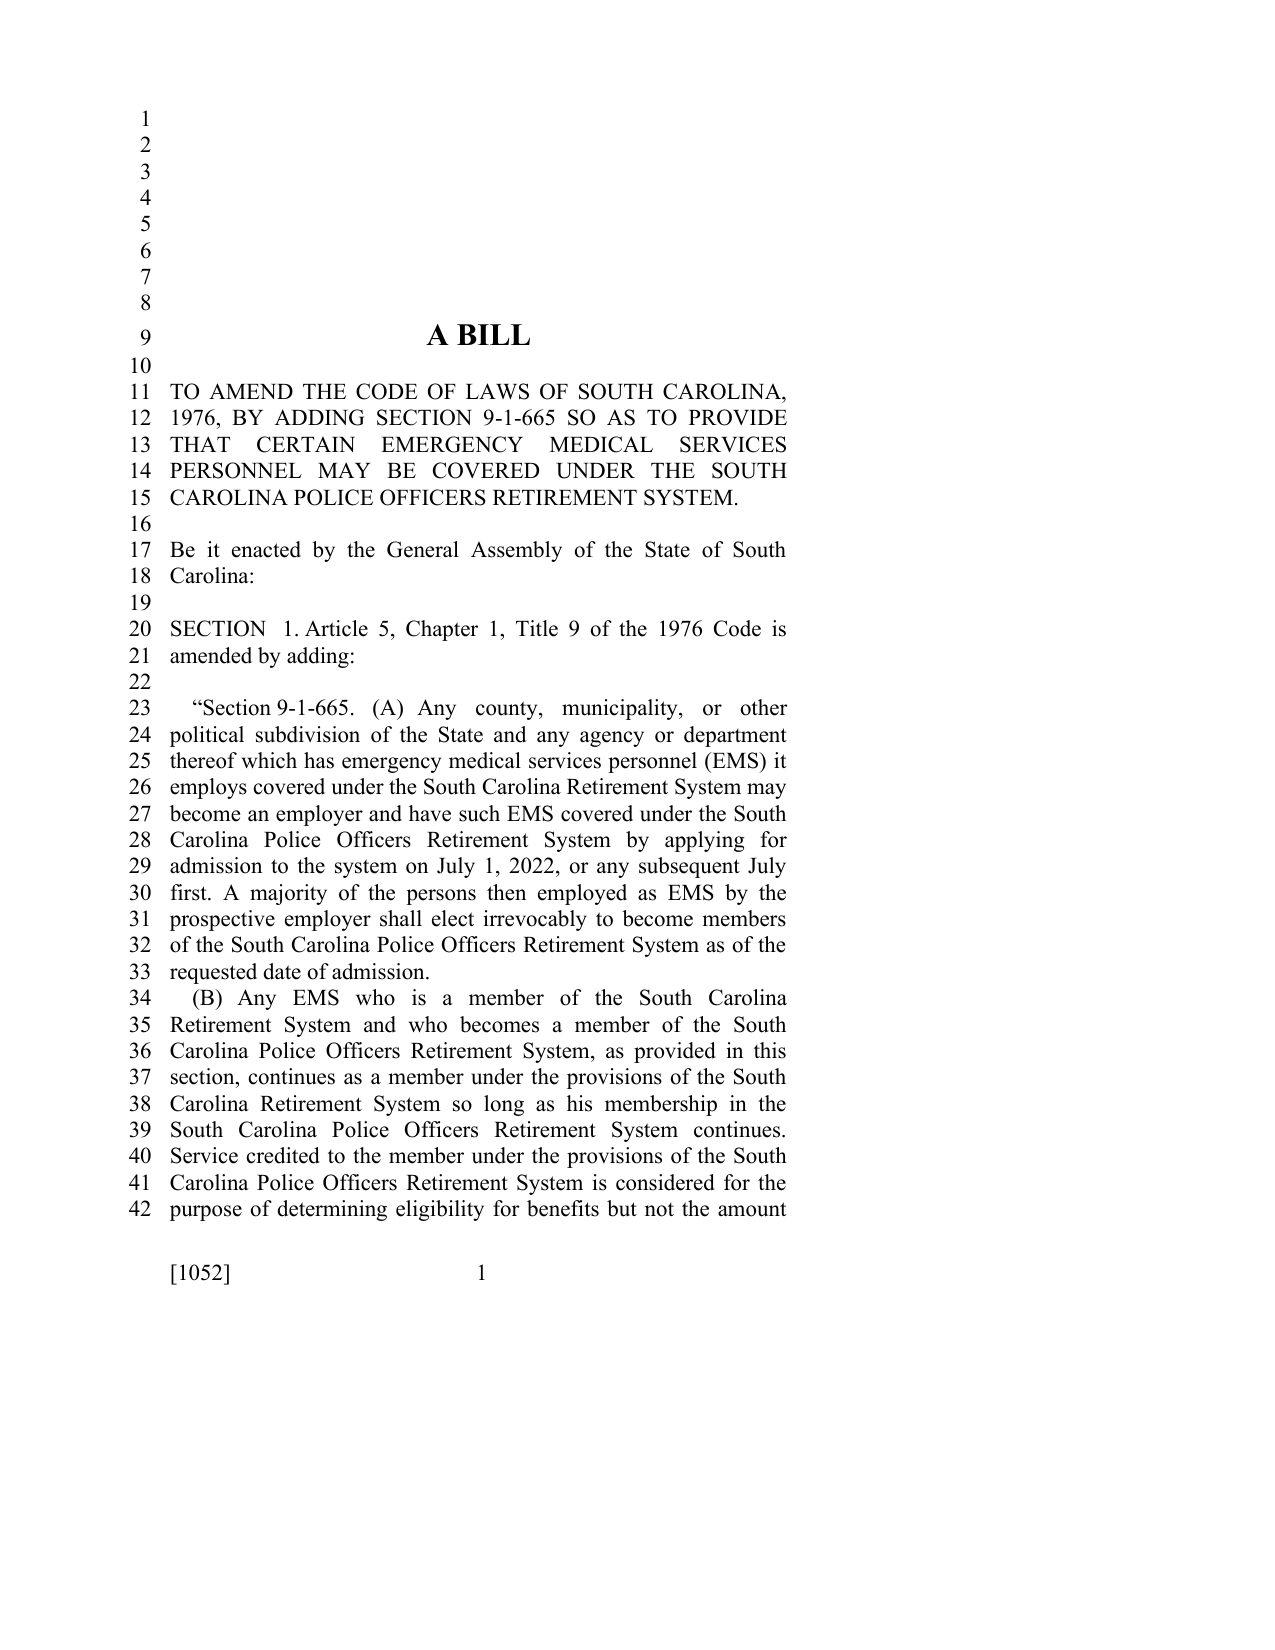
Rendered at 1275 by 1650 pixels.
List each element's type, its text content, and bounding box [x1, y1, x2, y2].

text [169, 984, 787, 1221]
text TO AMEND THE CODE OF LAWS OF SOUTH CAROLINA, 1976, BY ADDING SECTION 9-1-665 SO AS TO PROVIDE THAT CERTAIN EMERGENCY MEDICAL SERVICES PERSONNEL MAY BE COVERED UNDER THE SOUTH CAROLINA POLICE OFFICERS RETIREMENT SYSTEM. [169, 378, 787, 510]
text A BILL [169, 316, 787, 352]
text “Section 9-1-665. (A) Any county, municipality, or other political subdivision of the State and any agency or department thereof which has emergency medical services personnel (EMS) it employs covered under the South Carolina Retirement System may become an employer and have such EMS covered under the South Carolina Police Officers Retirement System by applying for admission to the system on July 1, 2022, or any subsequent July first. A majority of the persons then employed as EMS by the prospective employer shall elect irrevocably to become members of the South Carolina Police Officers Retirement System as of the requested date of admission. [169, 694, 787, 984]
text SECTION 1. Article 5, Chapter 1, Title 9 of the 1976 Code is amended by adding: [169, 615, 787, 668]
text Be it enacted by the General Assembly of the State of South Carolina: [169, 536, 787, 589]
